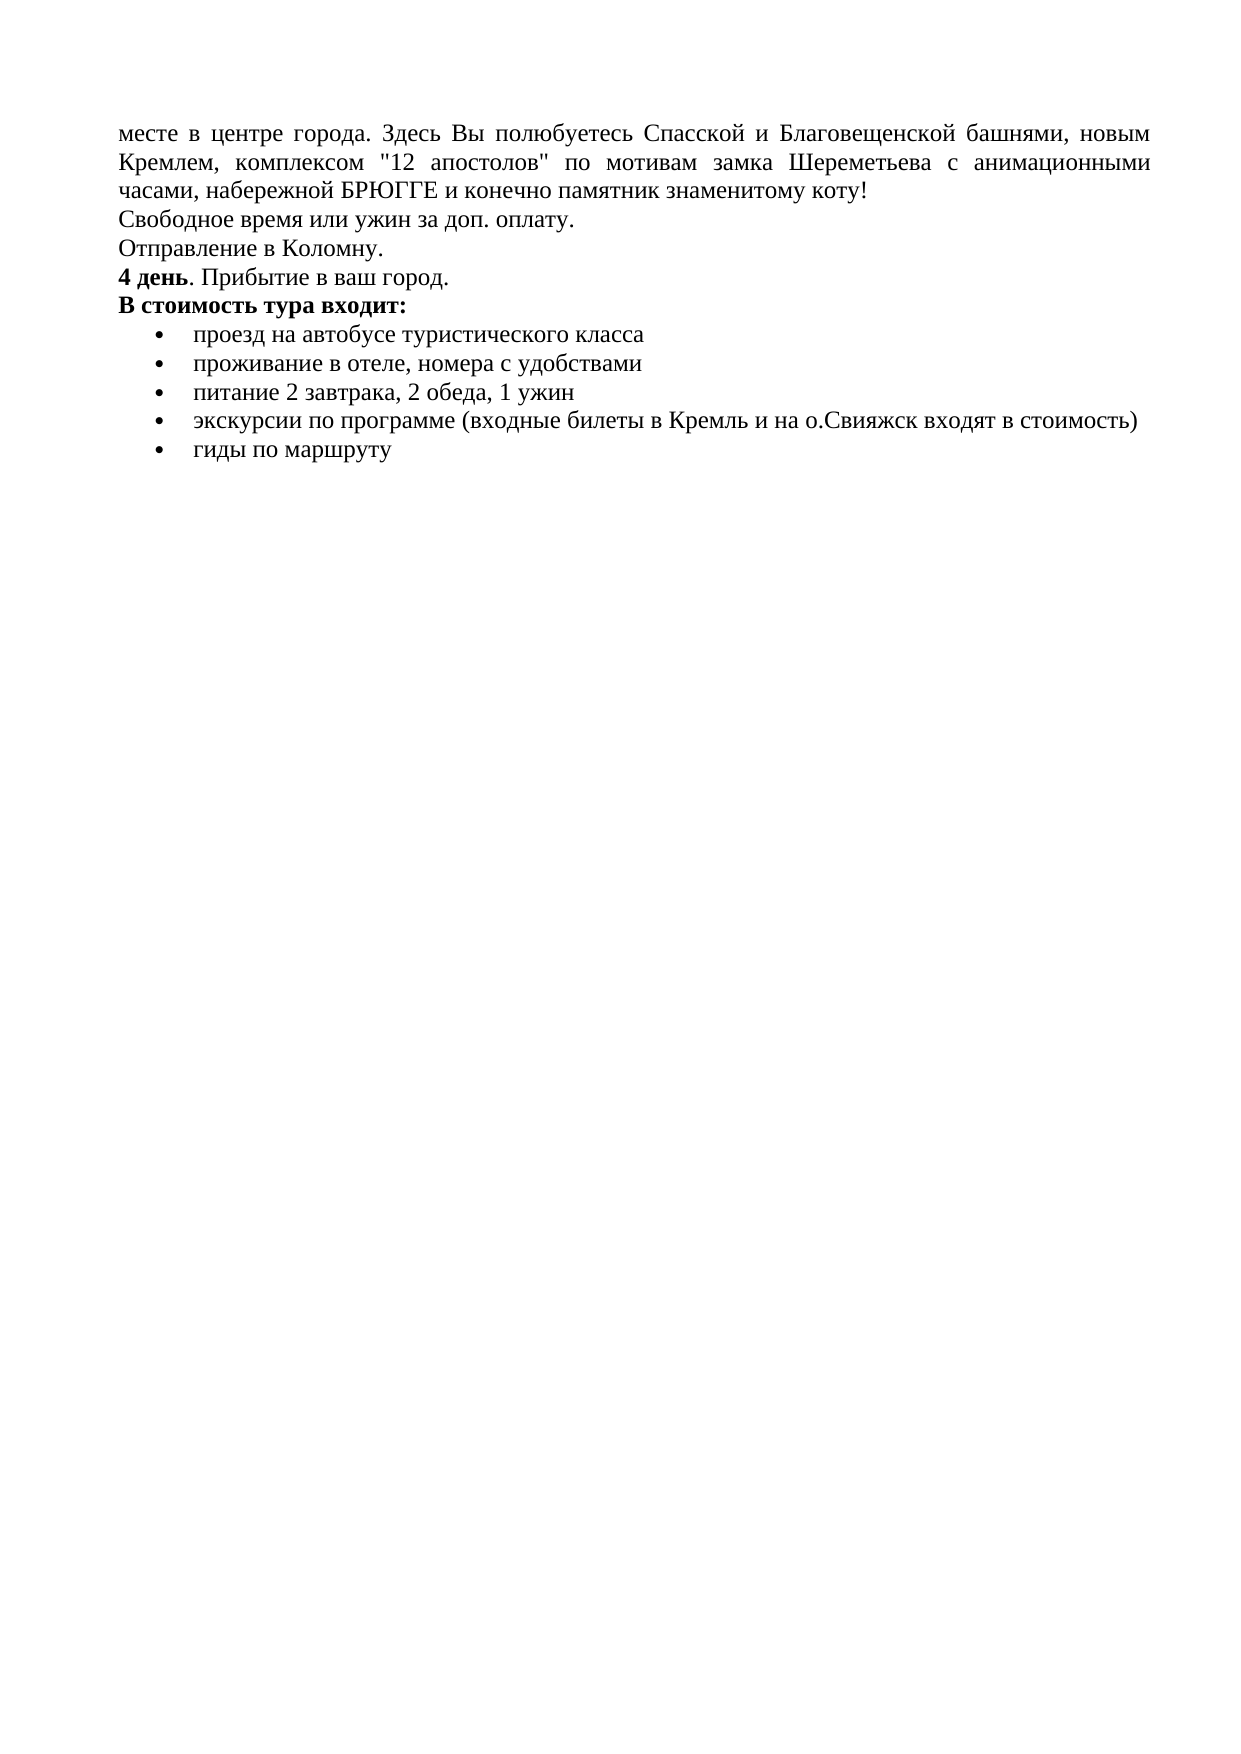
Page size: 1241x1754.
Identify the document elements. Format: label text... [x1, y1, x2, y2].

list питание 2 завтрака, 2 обеда, 1 ужин [156, 377, 1152, 406]
text Отправление в Коломну. [118, 233, 1152, 262]
text В стоимость тура входит: [118, 291, 1152, 319]
list гиды по маршруту [156, 434, 1152, 463]
text 4 день. Прибытие в ваш город. [118, 262, 1152, 291]
text Свободное время или ужин за доп. оплату. [118, 204, 1152, 233]
list проезд на автобусе туристического класса [156, 319, 1152, 348]
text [118, 118, 1152, 204]
list экскурсии по программе (входные билеты в Кремль и на о.Свияжск входят в стоимость) [156, 406, 1152, 434]
list проживание в отеле, номера с удобствами [156, 348, 1152, 377]
